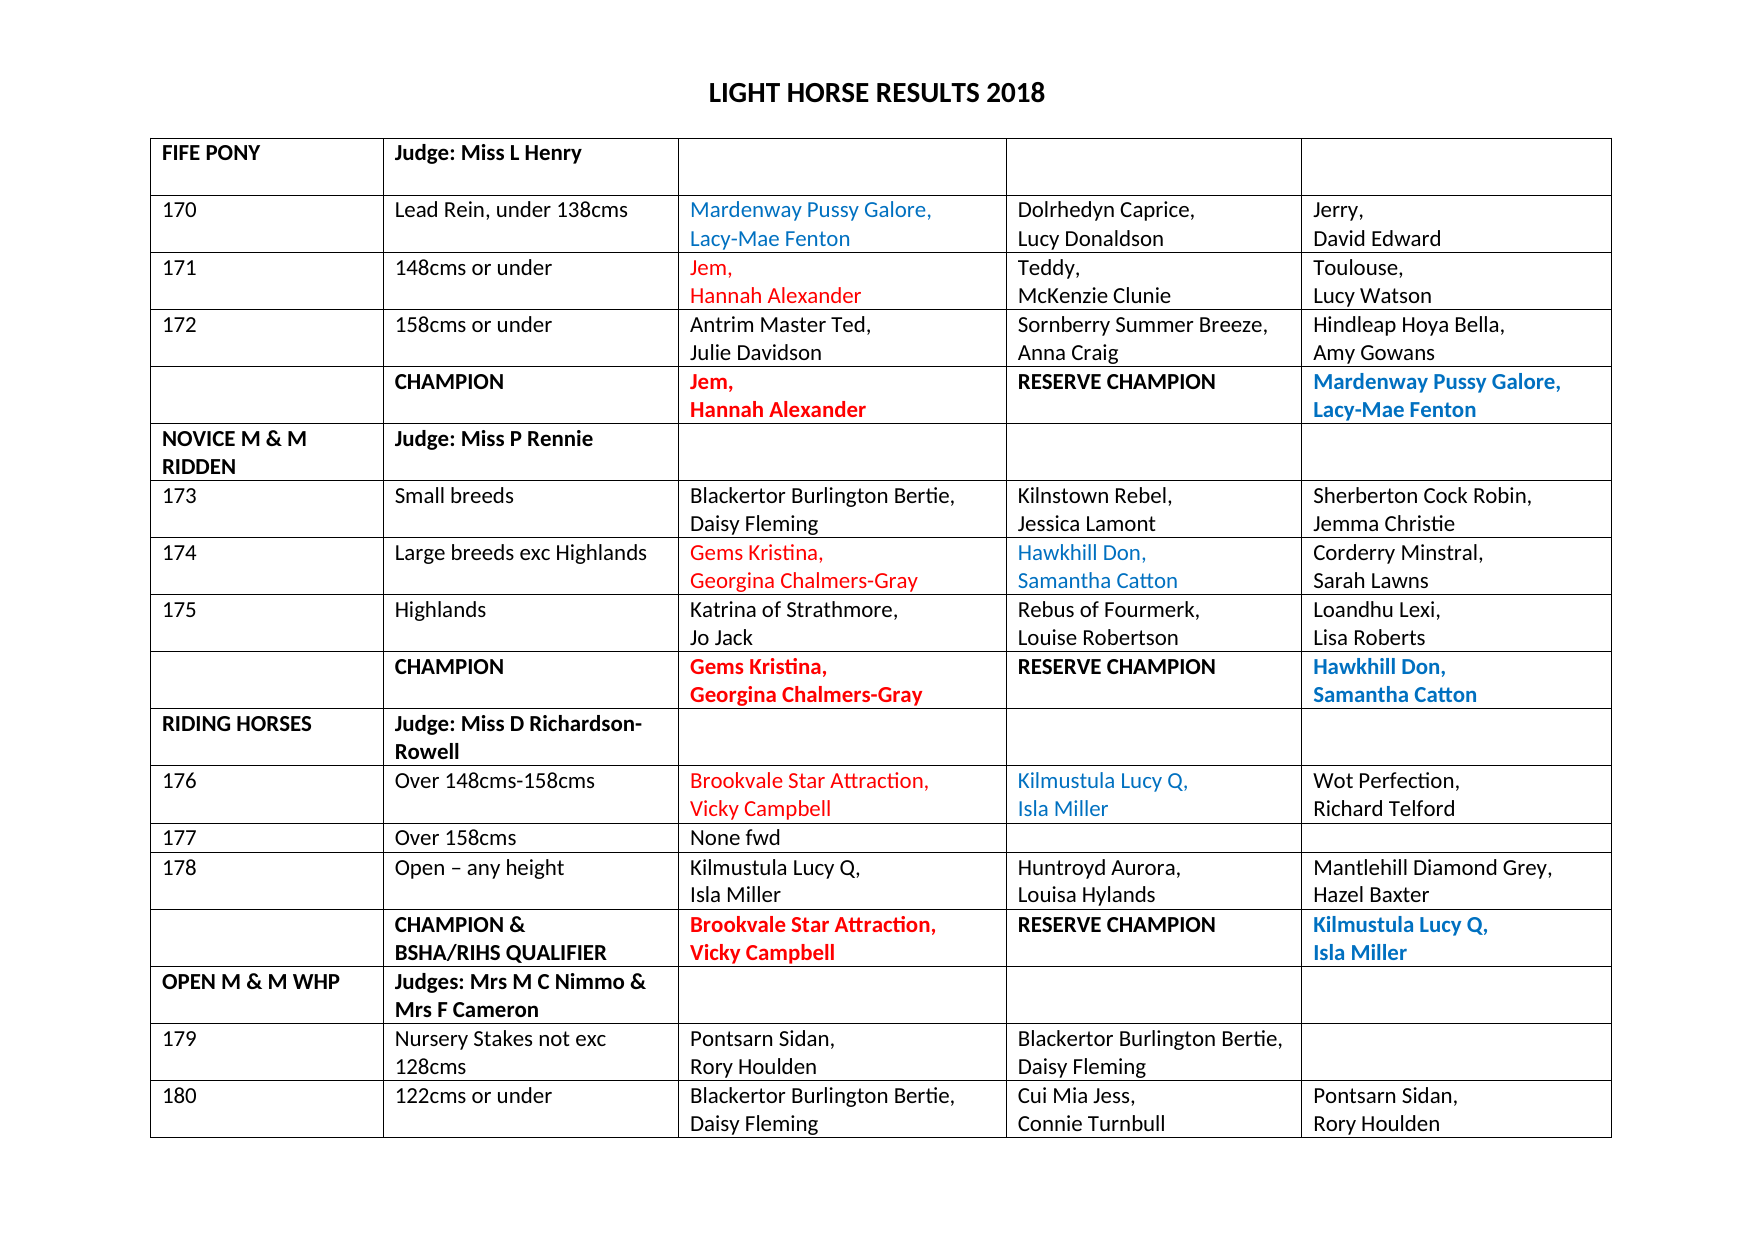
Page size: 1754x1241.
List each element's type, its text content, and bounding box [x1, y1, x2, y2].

table_cell Open – any height [384, 853, 678, 909]
table_cell Small breeds [384, 481, 678, 537]
table_cell [1007, 709, 1301, 765]
table_cell [1302, 824, 1611, 852]
table_cell Toulouse, Lucy Watson [1302, 253, 1611, 309]
table_cell Huntroyd Aurora, Louisa Hylands [1007, 853, 1301, 909]
table_cell Over 158cms [384, 824, 678, 852]
table_cell Mantlehill Diamond Grey, Hazel Baxter [1302, 853, 1611, 909]
table_cell Rebus of Fourmerk, Louise Robertson [1007, 595, 1301, 651]
table_cell Judge: Miss L Henry [384, 139, 678, 194]
table_cell NOVICE M & M RIDDEN [151, 424, 383, 480]
table_cell Large breeds exc Highlands [384, 538, 678, 594]
table_cell [1007, 139, 1301, 194]
table_cell Wot Perfection, Richard Telford [1302, 766, 1611, 822]
table_cell 177 [151, 824, 383, 852]
table_cell [1302, 709, 1611, 765]
table_cell [1302, 139, 1611, 194]
table_cell [151, 367, 383, 423]
table_cell 172 [151, 310, 383, 366]
table_cell [1302, 1024, 1611, 1080]
table_cell Hawkhill Don, Samantha Catton [1302, 652, 1611, 708]
table_cell Hindleap Hoya Bella, Amy Gowans [1302, 310, 1611, 366]
table_cell RIDING HORSES [151, 709, 383, 765]
table_cell Jem, Hannah Alexander [679, 367, 1006, 423]
table_cell Corderry Minstral, Sarah Lawns [1302, 538, 1611, 594]
table_cell Loandhu Lexi, Lisa Roberts [1302, 595, 1611, 651]
table_cell None fwd [679, 824, 1006, 852]
table_cell CHAMPION [384, 652, 678, 708]
table_cell 174 [151, 538, 383, 594]
table_cell Lead Rein, under 138cms [384, 196, 678, 252]
table_cell FIFE PONY [151, 139, 383, 194]
table_cell Brookvale Star Attraction, Vicky Campbell [679, 910, 1006, 966]
table_cell 158cms or under [384, 310, 678, 366]
table_cell [679, 967, 1006, 1023]
table_cell RESERVE CHAMPION [1007, 910, 1301, 966]
table_cell Cui Mia Jess, Connie Turnbull [1007, 1081, 1301, 1137]
table_cell [1007, 967, 1301, 1023]
table_cell 180 [151, 1081, 383, 1137]
table_cell RESERVE CHAMPION [1007, 367, 1301, 423]
table_cell OPEN M & M WHP [151, 967, 383, 1023]
table_cell [1007, 824, 1301, 852]
table_cell Kilmustula Lucy Q, Isla Miller [679, 853, 1006, 909]
table_cell [151, 652, 383, 708]
table_cell Blackertor Burlington Bertie, Daisy Fleming [679, 481, 1006, 537]
table_cell 175 [151, 595, 383, 651]
table_cell Blackertor Burlington Bertie, Daisy Fleming [1007, 1024, 1301, 1080]
table_cell [1007, 424, 1301, 480]
table_cell Hawkhill Don, Samantha Catton [1007, 538, 1301, 594]
table_cell [151, 910, 383, 966]
table_cell 176 [151, 766, 383, 822]
table_cell CHAMPION & BSHA/RIHS QUALIFIER [384, 910, 678, 966]
table_cell Katrina of Strathmore, Jo Jack [679, 595, 1006, 651]
table_cell Highlands [384, 595, 678, 651]
table_cell [679, 709, 1006, 765]
table_cell Judges: Mrs M C Nimmo & Mrs F Cameron [384, 967, 678, 1023]
table_cell Kilnstown Rebel, Jessica Lamont [1007, 481, 1301, 537]
table_cell Dolrhedyn Caprice, Lucy Donaldson [1007, 196, 1301, 252]
table_cell [1302, 967, 1611, 1023]
table_cell Gems Kristina, Georgina Chalmers-Gray [679, 538, 1006, 594]
table_cell Mardenway Pussy Galore, Lacy-Mae Fenton [1302, 367, 1611, 423]
table_cell Nursery Stakes not exc 128cms [384, 1024, 678, 1080]
table_cell Pontsarn Sidan, Rory Houlden [1302, 1081, 1611, 1137]
table_cell Gems Kristina, Georgina Chalmers-Gray [679, 652, 1006, 708]
table_cell Judge: Miss D Richardson-Rowell [384, 709, 678, 765]
table_cell 171 [151, 253, 383, 309]
table_cell Kilmustula Lucy Q, Isla Miller [1007, 766, 1301, 822]
table_cell Jem, Hannah Alexander [679, 253, 1006, 309]
table_cell RESERVE CHAMPION [1007, 652, 1301, 708]
table_cell Sherberton Cock Robin, Jemma Christie [1302, 481, 1611, 537]
table_cell Pontsarn Sidan, Rory Houlden [679, 1024, 1006, 1080]
table_cell 173 [151, 481, 383, 537]
table_cell Sornberry Summer Breeze, Anna Craig [1007, 310, 1301, 366]
table_cell Kilmustula Lucy Q, Isla Miller [1302, 910, 1611, 966]
table_cell [679, 424, 1006, 480]
table_cell Jerry, David Edward [1302, 196, 1611, 252]
table_cell 148cms or under [384, 253, 678, 309]
table_cell 178 [151, 853, 383, 909]
table_cell Antrim Master Ted, Julie Davidson [679, 310, 1006, 366]
table_cell Brookvale Star Attraction, Vicky Campbell [679, 766, 1006, 822]
table_cell 170 [151, 196, 383, 252]
table_cell 122cms or under [384, 1081, 678, 1137]
table_cell [679, 139, 1006, 194]
table_cell Over 148cms-158cms [384, 766, 678, 822]
table_cell CHAMPION [384, 367, 678, 423]
table_cell Judge: Miss P Rennie [384, 424, 678, 480]
table_cell [1302, 424, 1611, 480]
table_cell Blackertor Burlington Bertie, Daisy Fleming [679, 1081, 1006, 1137]
table_cell 179 [151, 1024, 383, 1080]
table_cell Teddy, McKenzie Clunie [1007, 253, 1301, 309]
table_cell Mardenway Pussy Galore, Lacy-Mae Fenton [679, 196, 1006, 252]
